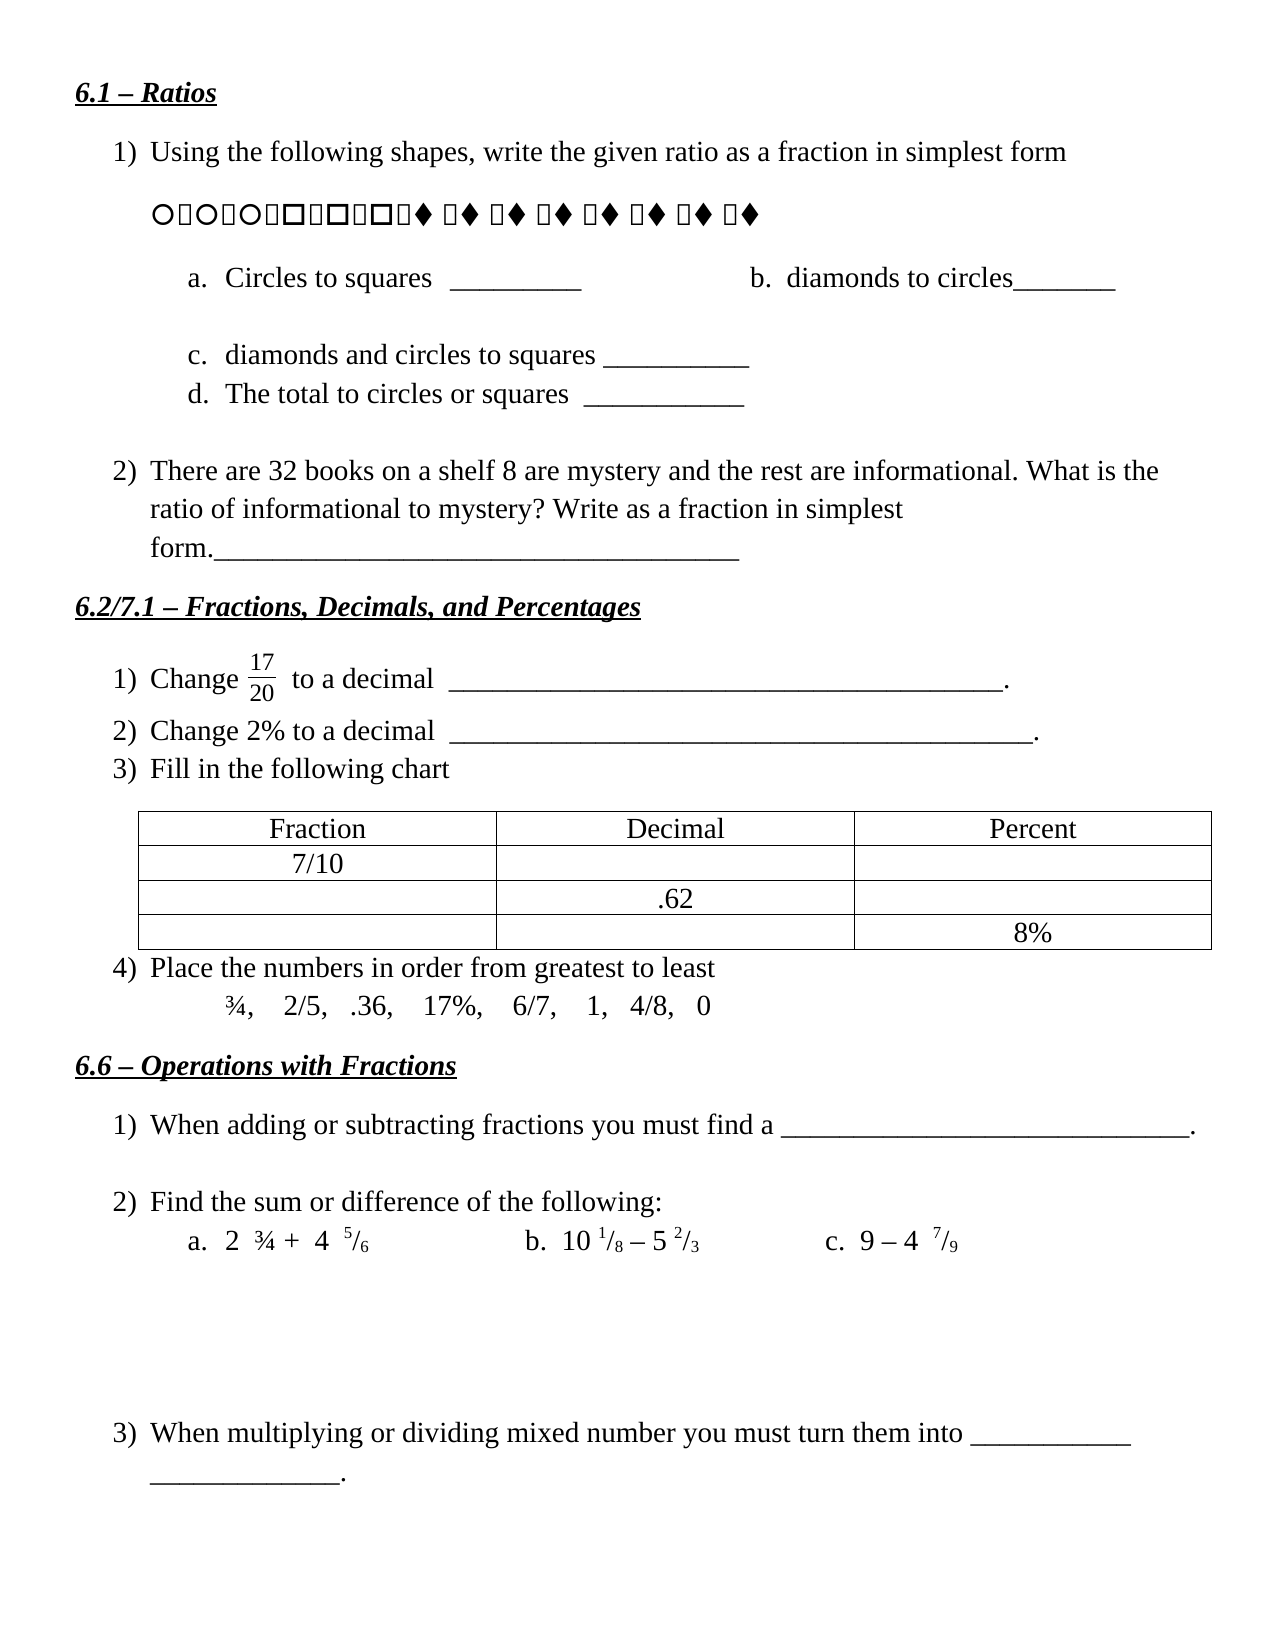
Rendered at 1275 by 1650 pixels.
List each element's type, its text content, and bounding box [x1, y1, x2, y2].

table_header Decimal [497, 812, 854, 845]
table_cell [139, 915, 496, 949]
table_cell 8% [855, 915, 1211, 949]
table_header Fraction [139, 812, 496, 845]
list Place the numbers in order from greatest to least [112, 950, 1200, 983]
text 6.2/7.1 – Fractions, Decimals, and Percentages [75, 589, 1200, 623]
list ¾, 2/5, .36, 17%, 6/7, 1, 4/8, 0 [225, 988, 1200, 1022]
list When multiplying or dividing mixed number you must turn them into ___________ _____________. [112, 1416, 1200, 1488]
list The total to circles or squares ___________ [187, 376, 1200, 409]
list Change 2% to a decimal ________________________________________. [112, 713, 1200, 746]
table_cell [497, 915, 854, 949]
list Circles to squares _________ b. diamonds to circles_______ [187, 260, 1200, 332]
table_cell [855, 846, 1211, 880]
list Change to a decimal ______________________________________. [112, 649, 1200, 708]
text 6.1 – Ratios [75, 75, 1200, 108]
table_cell [139, 881, 496, 914]
list When adding or subtracting fractions you must find a ____________________________. [112, 1107, 1200, 1141]
list diamonds and circles to squares __________ [187, 337, 1200, 371]
list Find the sum or difference of the following: [112, 1184, 1200, 1218]
table_header Percent [855, 812, 1211, 845]
table_cell [497, 846, 854, 880]
table_cell .62 [497, 881, 854, 914]
list 2 ¾ + 4 5/6 b. 10 1/8 – 5 2/3 c. 9 – 4 7/9 [187, 1223, 1200, 1256]
table_cell 7/10 [139, 846, 496, 880]
table_cell [855, 881, 1211, 914]
list Using the following shapes, write the given ratio as a fraction in simplest form [112, 134, 1200, 168]
text  [150, 194, 1200, 233]
list There are 32 books on a shelf 8 are mystery and the rest are informational. What is the ratio of informational to mystery? Write as a fraction in simplest form.____________________________________ [112, 453, 1200, 563]
text 6.6 – Operations with Fractions [75, 1048, 1200, 1081]
list Fill in the following chart [112, 751, 1200, 785]
